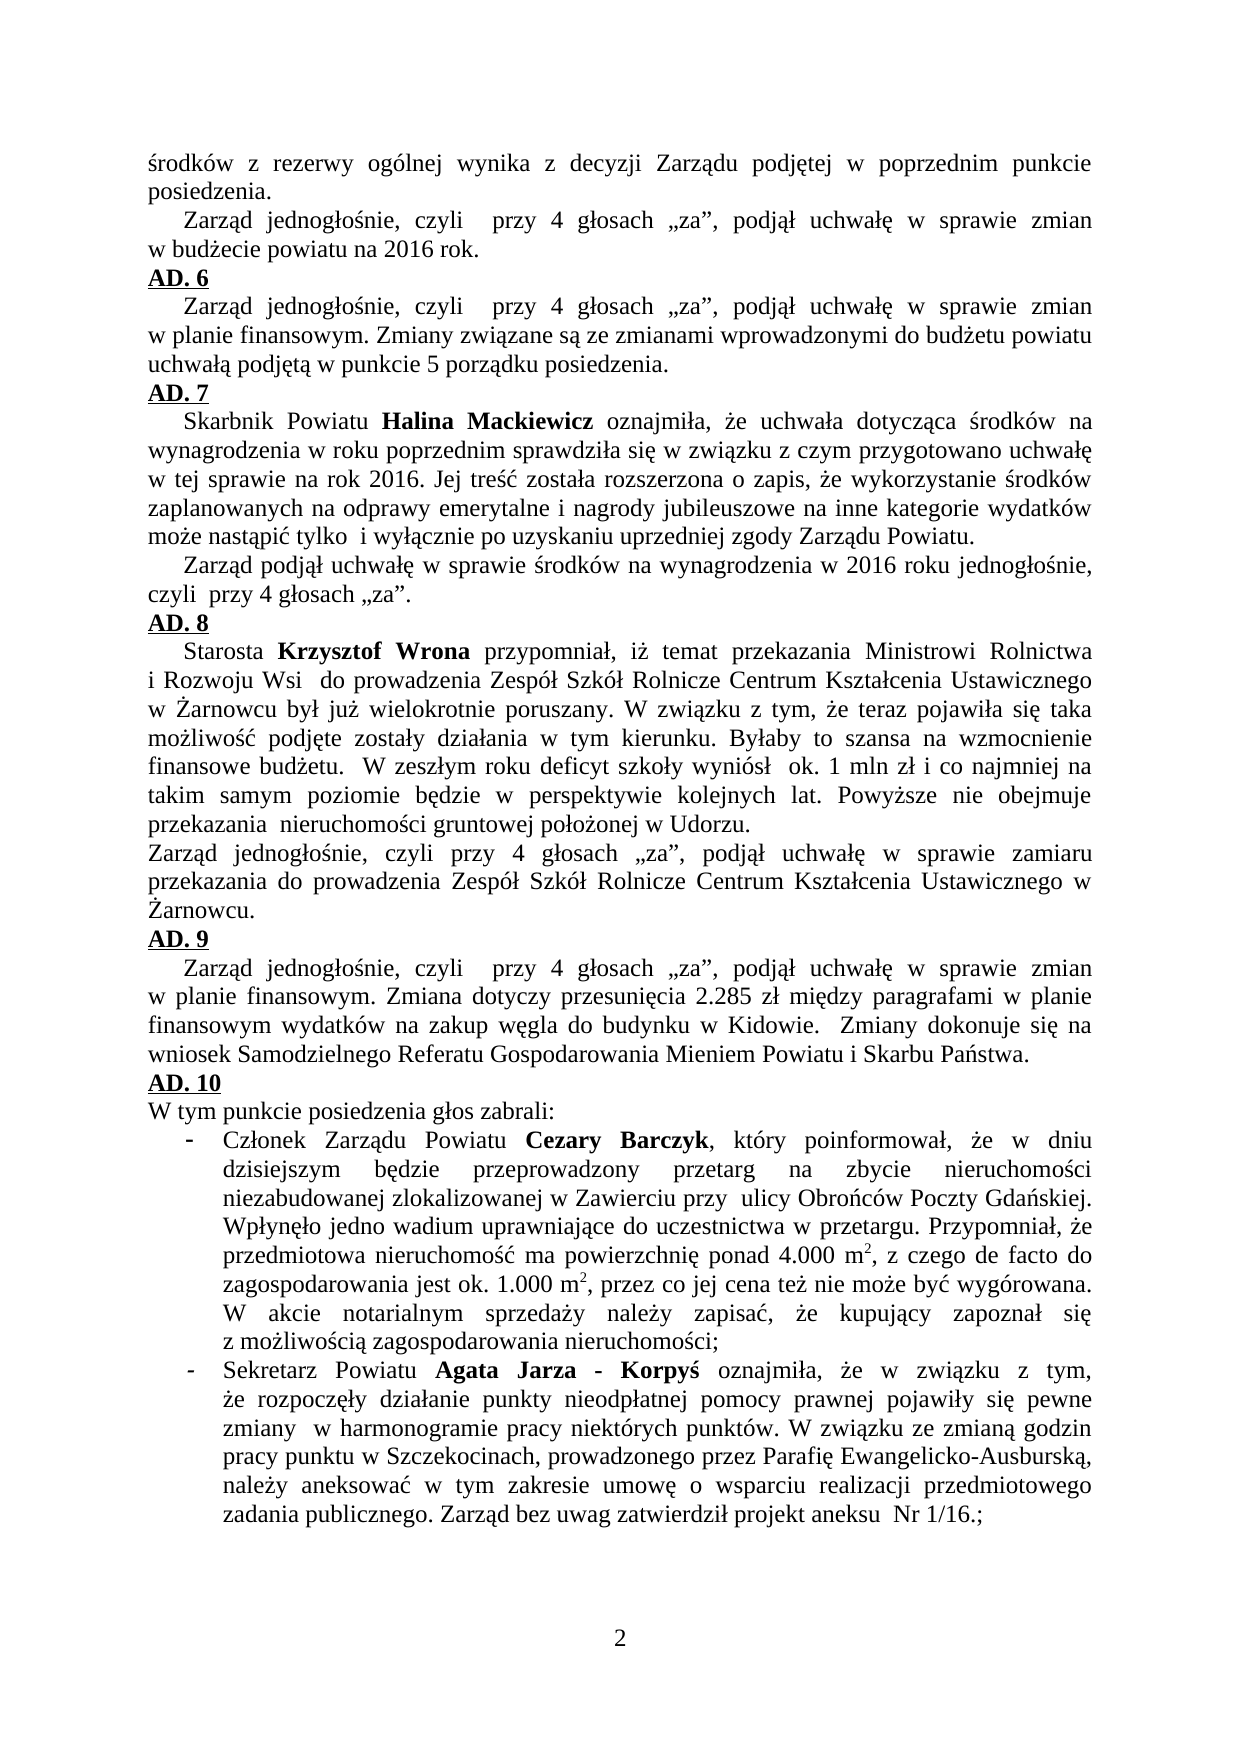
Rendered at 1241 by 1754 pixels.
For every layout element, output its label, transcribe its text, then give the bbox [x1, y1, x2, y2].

text AD. 10 [148, 1068, 1093, 1096]
text Skarbnik Powiatu Halina Mackiewicz oznajmiła, że uchwała dotycząca środków na wynagrodzenia w roku poprzednim sprawdziła się w związku z czym przygotowano uchwałę w tej sprawie na rok 2016. Jej treść została rozszerzona o zapis, że wykorzystanie środków zaplanowanych na odprawy emerytalne i nagrody jubileuszowe na inne kategorie wydatków może nastąpić tylko i wyłącznie po uzyskaniu uprzedniej zgody Zarządu Powiatu. [148, 406, 1093, 550]
text Zarząd jednogłośnie, czyli przy 4 głosach „za”, podjął uchwałę w sprawie zmian w planie finansowym. Zmiany związane są ze zmianami wprowadzonymi do budżetu powiatu uchwałą podjętą w punkcie 5 porządku posiedzenia. [148, 291, 1093, 378]
text AD. 8 [148, 608, 1093, 636]
text W tym punkcie posiedzenia głos zabrali: [148, 1096, 1093, 1125]
text AD. 9 [148, 924, 1093, 953]
text AD. 6 [148, 263, 1093, 291]
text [148, 148, 1093, 205]
list Członek Zarządu Powiatu Cezary Barczyk, który poinformował, że w dniu dzisiejszym będzie przeprowadzony przetarg na zbycie nieruchomości niezabudowanej zlokalizowanej w Zawierciu przy ulicy Obrońców Poczty Gdańskiej. Wpłynęło jedno wadium uprawniające do uczestnictwa w przetargu. Przypomniał, że przedmiotowa nieruchomość ma powierzchnię ponad 4.000 m2, z czego de facto do zagospodarowania jest ok. 1.000 m2, przez co jej cena też nie może być wygórowana. W akcie notarialnym sprzedaży należy zapisać, że kupujący zapoznał się z możliwością zagospodarowania nieruchomości; [185, 1125, 1093, 1355]
list Sekretarz Powiatu Agata Jarza - Korpyś oznajmiła, że w związku z tym, że rozpoczęły działanie punkty nieodpłatnej pomocy prawnej pojawiły się pewne zmiany w harmonogramie pracy niektórych punktów. W związku ze zmianą godzin pracy punktu w Szczekocinach, prowadzonego przez Parafię Ewangelicko-Ausburską, należy aneksować w tym zakresie umowę o wsparciu realizacji przedmiotowego zadania publicznego. Zarząd bez uwag zatwierdził projekt aneksu Nr 1/16.; [185, 1355, 1093, 1528]
text Zarząd jednogłośnie, czyli przy 4 głosach „za”, podjął uchwałę w sprawie zmian w planie finansowym. Zmiana dotyczy przesunięcia 2.285 zł między paragrafami w planie finansowym wydatków na zakup węgla do budynku w Kidowie. Zmiany dokonuje się na wniosek Samodzielnego Referatu Gospodarowania Mieniem Powiatu i Skarbu Państwa. [148, 953, 1093, 1068]
text AD. 7 [148, 378, 1093, 406]
text Zarząd jednogłośnie, czyli przy 4 głosach „za”, podjął uchwałę w sprawie zamiaru przekazania do prowadzenia Zespół Szkół Rolnicze Centrum Kształcenia Ustawicznego w Żarnowcu. [148, 838, 1093, 924]
text Starosta Krzysztof Wrona przypomniał, iż temat przekazania Ministrowi Rolnictwa i Rozwoju Wsi do prowadzenia Zespół Szkół Rolnicze Centrum Kształcenia Ustawicznego w Żarnowcu był już wielokrotnie poruszany. W związku z tym, że teraz pojawiła się taka możliwość podjęte zostały działania w tym kierunku. Byłaby to szansa na wzmocnienie finansowe budżetu. W zeszłym roku deficyt szkoły wyniósł ok. 1 mln zł i co najmniej na takim samym poziomie będzie w perspektywie kolejnych lat. Powyższe nie obejmuje przekazania nieruchomości gruntowej położonej w Udorzu. [148, 636, 1093, 838]
text Zarząd podjął uchwałę w sprawie środków na wynagrodzenia w 2016 roku jednogłośnie, czyli przy 4 głosach „za”. [148, 550, 1093, 608]
text Zarząd jednogłośnie, czyli przy 4 głosach „za”, podjął uchwałę w sprawie zmian w budżecie powiatu na 2016 rok. [148, 205, 1093, 263]
